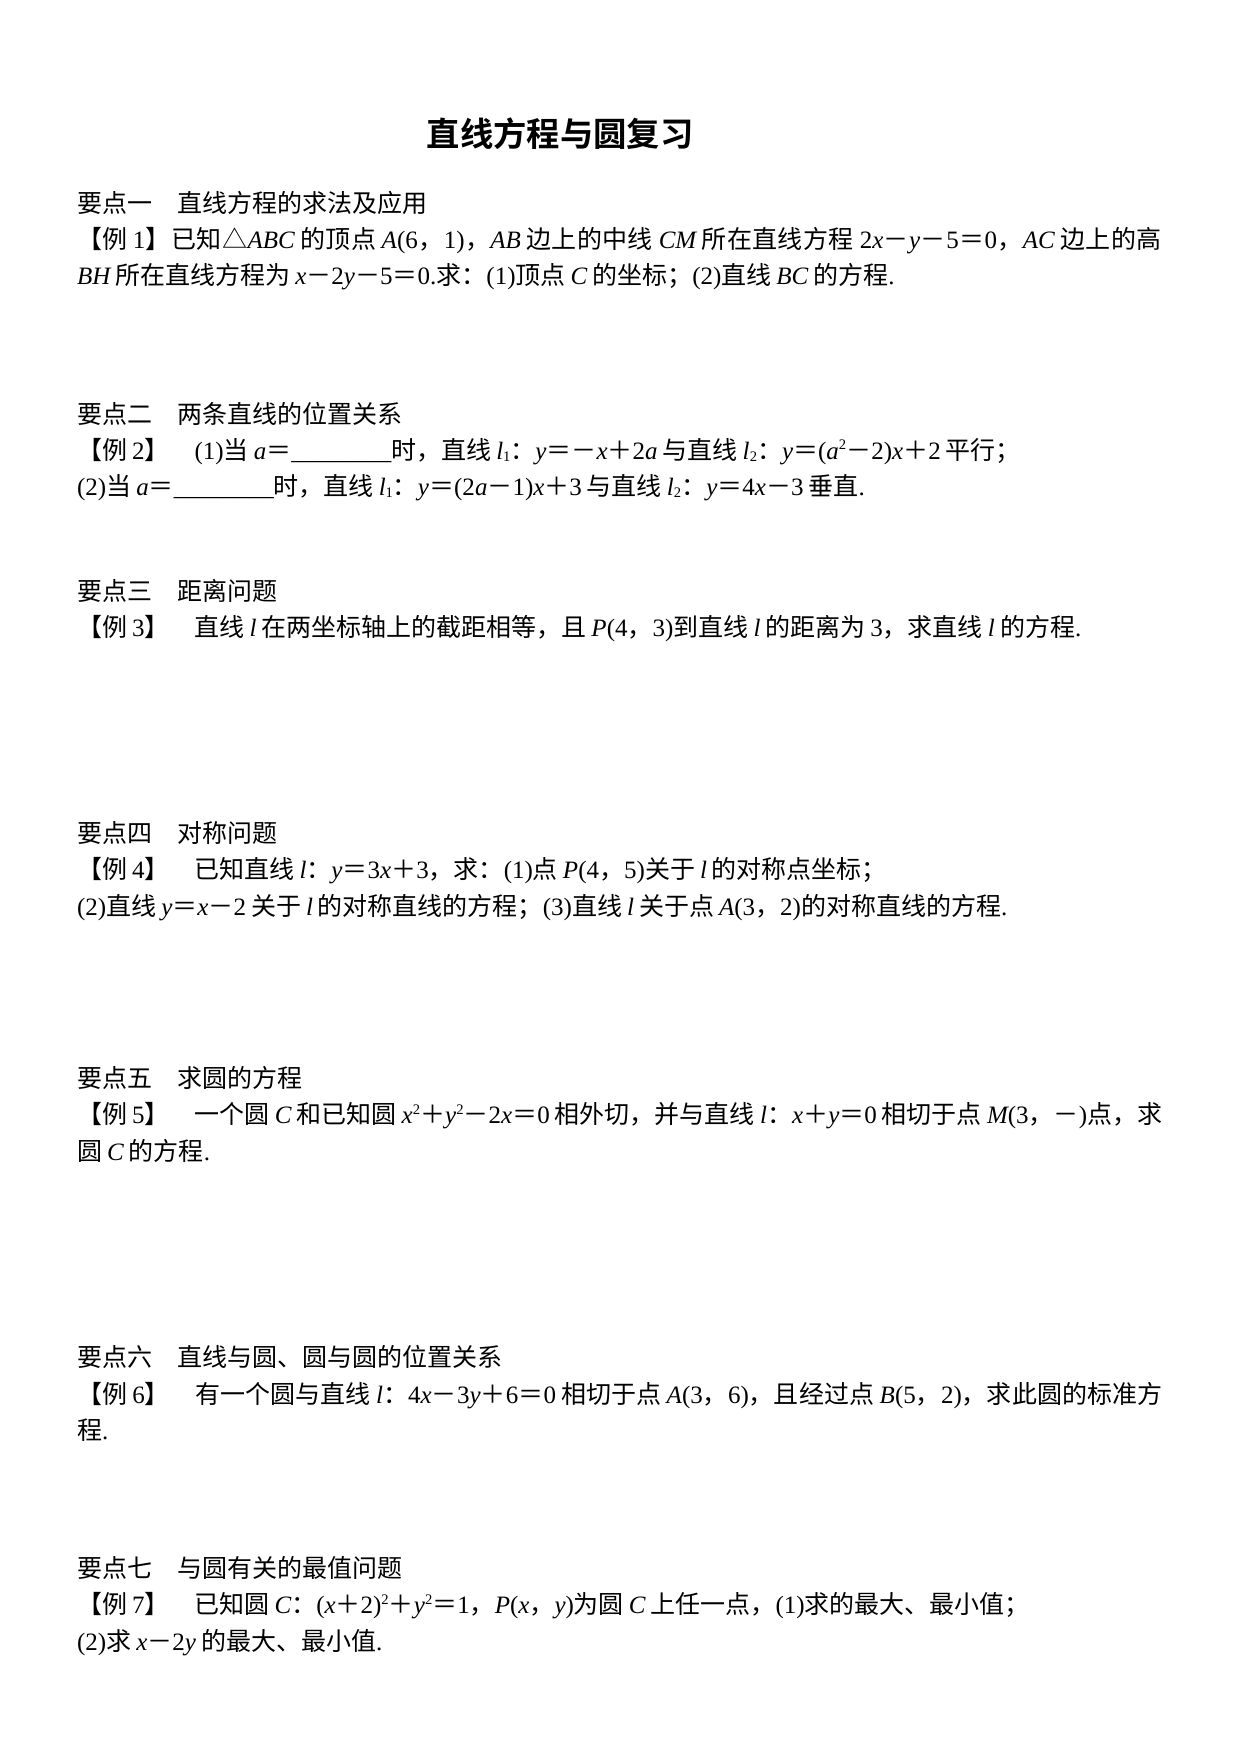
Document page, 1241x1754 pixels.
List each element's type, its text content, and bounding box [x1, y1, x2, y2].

text 【例5】 一个圆C和已知圆x2＋y2－2x＝0相外切，并与直线l：x＋y＝0相切于点M(3，－)点，求圆C的方程. [77, 1095, 1163, 1167]
text 【例4】 已知直线l：y＝3x＋3，求：(1)点P(4，5)关于l的对称点坐标； [77, 850, 1163, 886]
text 要点四 对称问题 [77, 814, 1163, 850]
text (2)求x－2y的最大、最小值. [77, 1621, 1163, 1657]
text 要点五 求圆的方程 [77, 1059, 1163, 1095]
text 要点一 直线方程的求法及应用 [77, 183, 1163, 219]
text 【例3】 直线l在两坐标轴上的截距相等，且P(4，3)到直线l的距离为3，求直线l的方程. [77, 607, 1163, 643]
text 【例6】 有一个圆与直线l：4x－3y＋6＝0相切于点A(3，6)，且经过点B(5，2)，求此圆的标准方程. [77, 1374, 1163, 1447]
text 要点七 与圆有关的最值问题 [77, 1549, 1163, 1585]
text 要点二 两条直线的位置关系 [77, 394, 1163, 430]
text 要点三 距离问题 [77, 571, 1163, 607]
text (2)当a＝________时，直线l1：y＝(2a－1)x＋3与直线l2：y＝4x－3垂直. [77, 467, 1163, 503]
text (2)直线y＝x－2关于l的对称直线的方程；(3)直线l关于点A(3，2)的对称直线的方程. [77, 886, 1163, 922]
text 要点六 直线与圆、圆与圆的位置关系 [77, 1338, 1163, 1374]
text 【例7】 已知圆C：(x＋2)2＋y2＝1，P(x，y)为圆C上任一点，(1)求的最大、最小值； [77, 1585, 1163, 1621]
subtitle 直线方程与圆复习 [77, 108, 1163, 156]
text 【例2】 (1)当a＝________时，直线l1：y＝－x＋2a与直线l2：y＝(a2－2)x＋2平行； [77, 430, 1163, 467]
text 【例1】已知△ABC的顶点A(6，1)，AB边上的中线CM所在直线方程2x－y－5＝0，AC边上的高BH所在直线方程为x－2y－5＝0.求：(1)顶点C的坐标；(2)直线BC的方程. [77, 219, 1163, 292]
